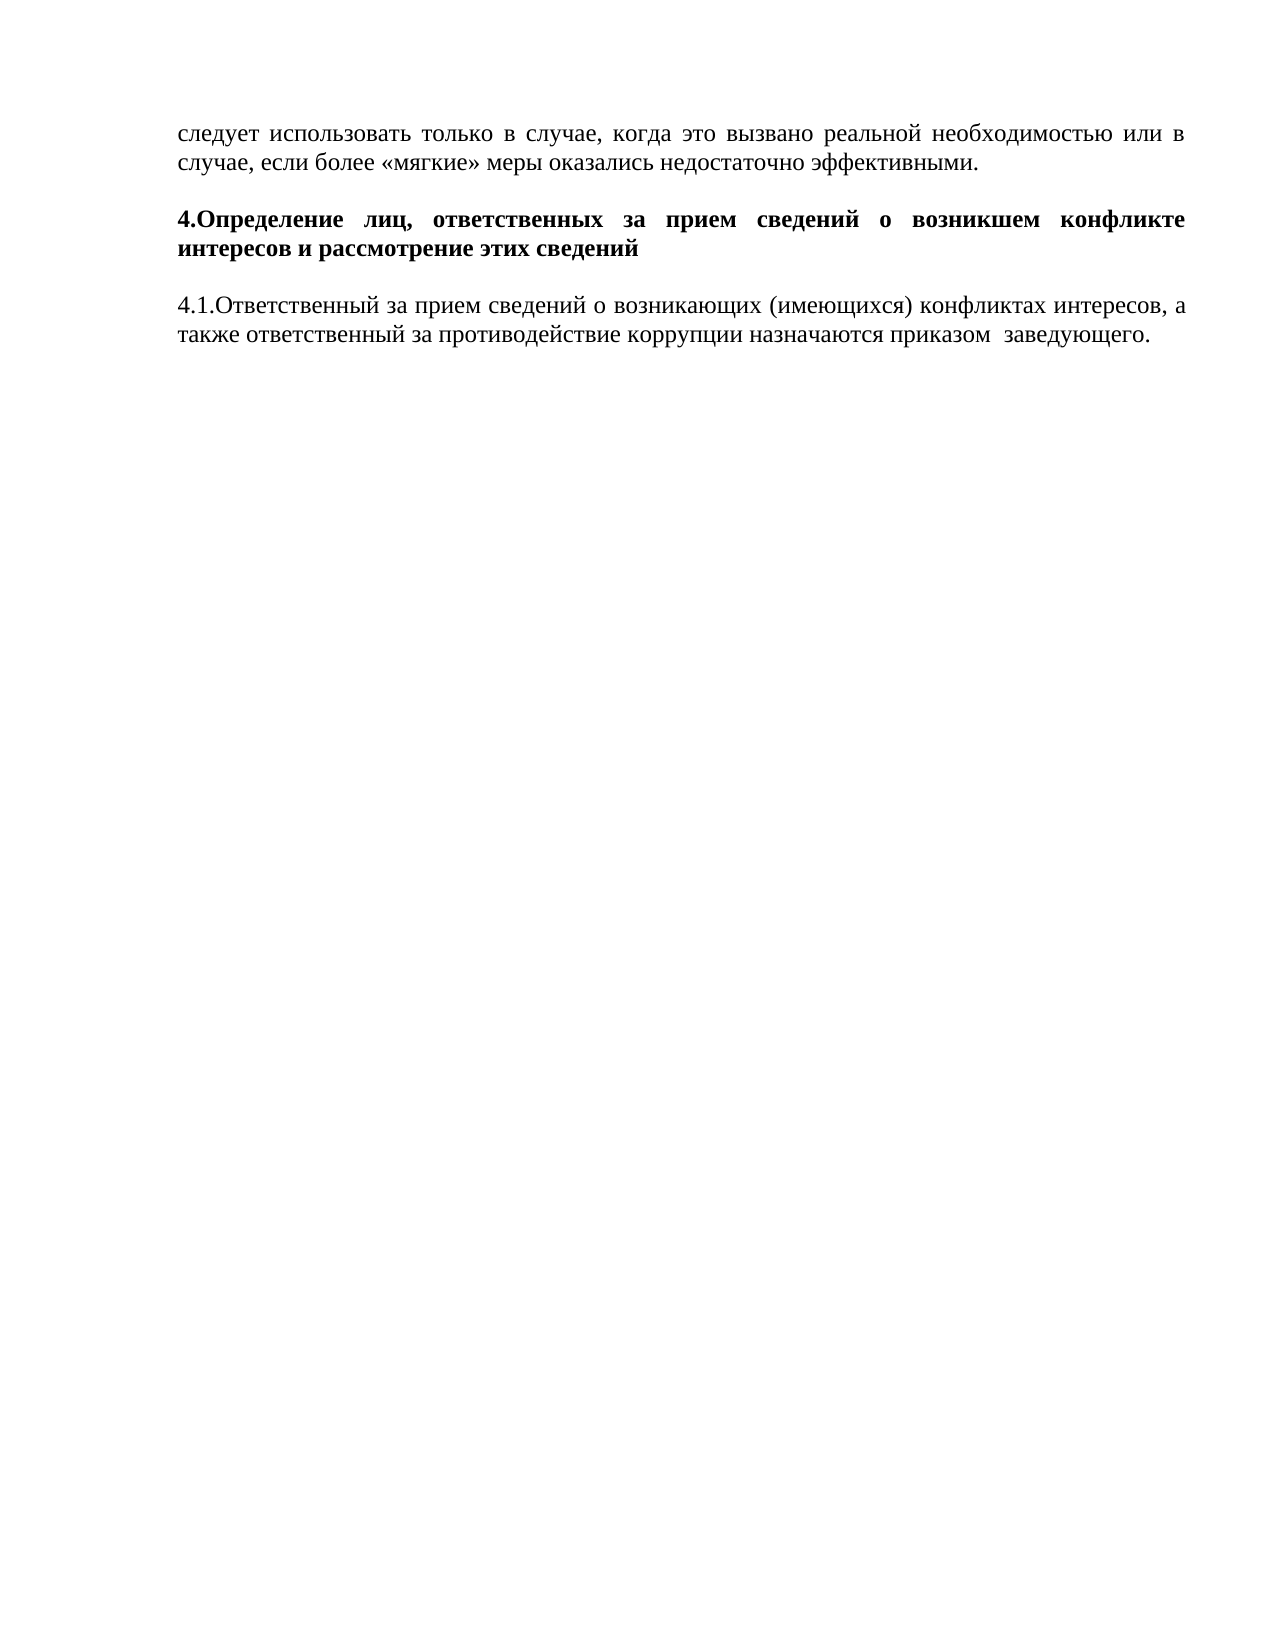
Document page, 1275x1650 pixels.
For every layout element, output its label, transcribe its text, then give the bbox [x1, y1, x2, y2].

text 4.1.Ответственный за прием сведений о возникающих (имеющихся) конфликтах интересов, а также ответственный за противодействие коррупции назначаются приказом заведующего. [177, 291, 1186, 348]
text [177, 118, 1186, 176]
text 4.Определение лиц, ответственных за прием сведений о возникшем конфликте интересов и рассмотрение этих сведений [177, 204, 1186, 262]
